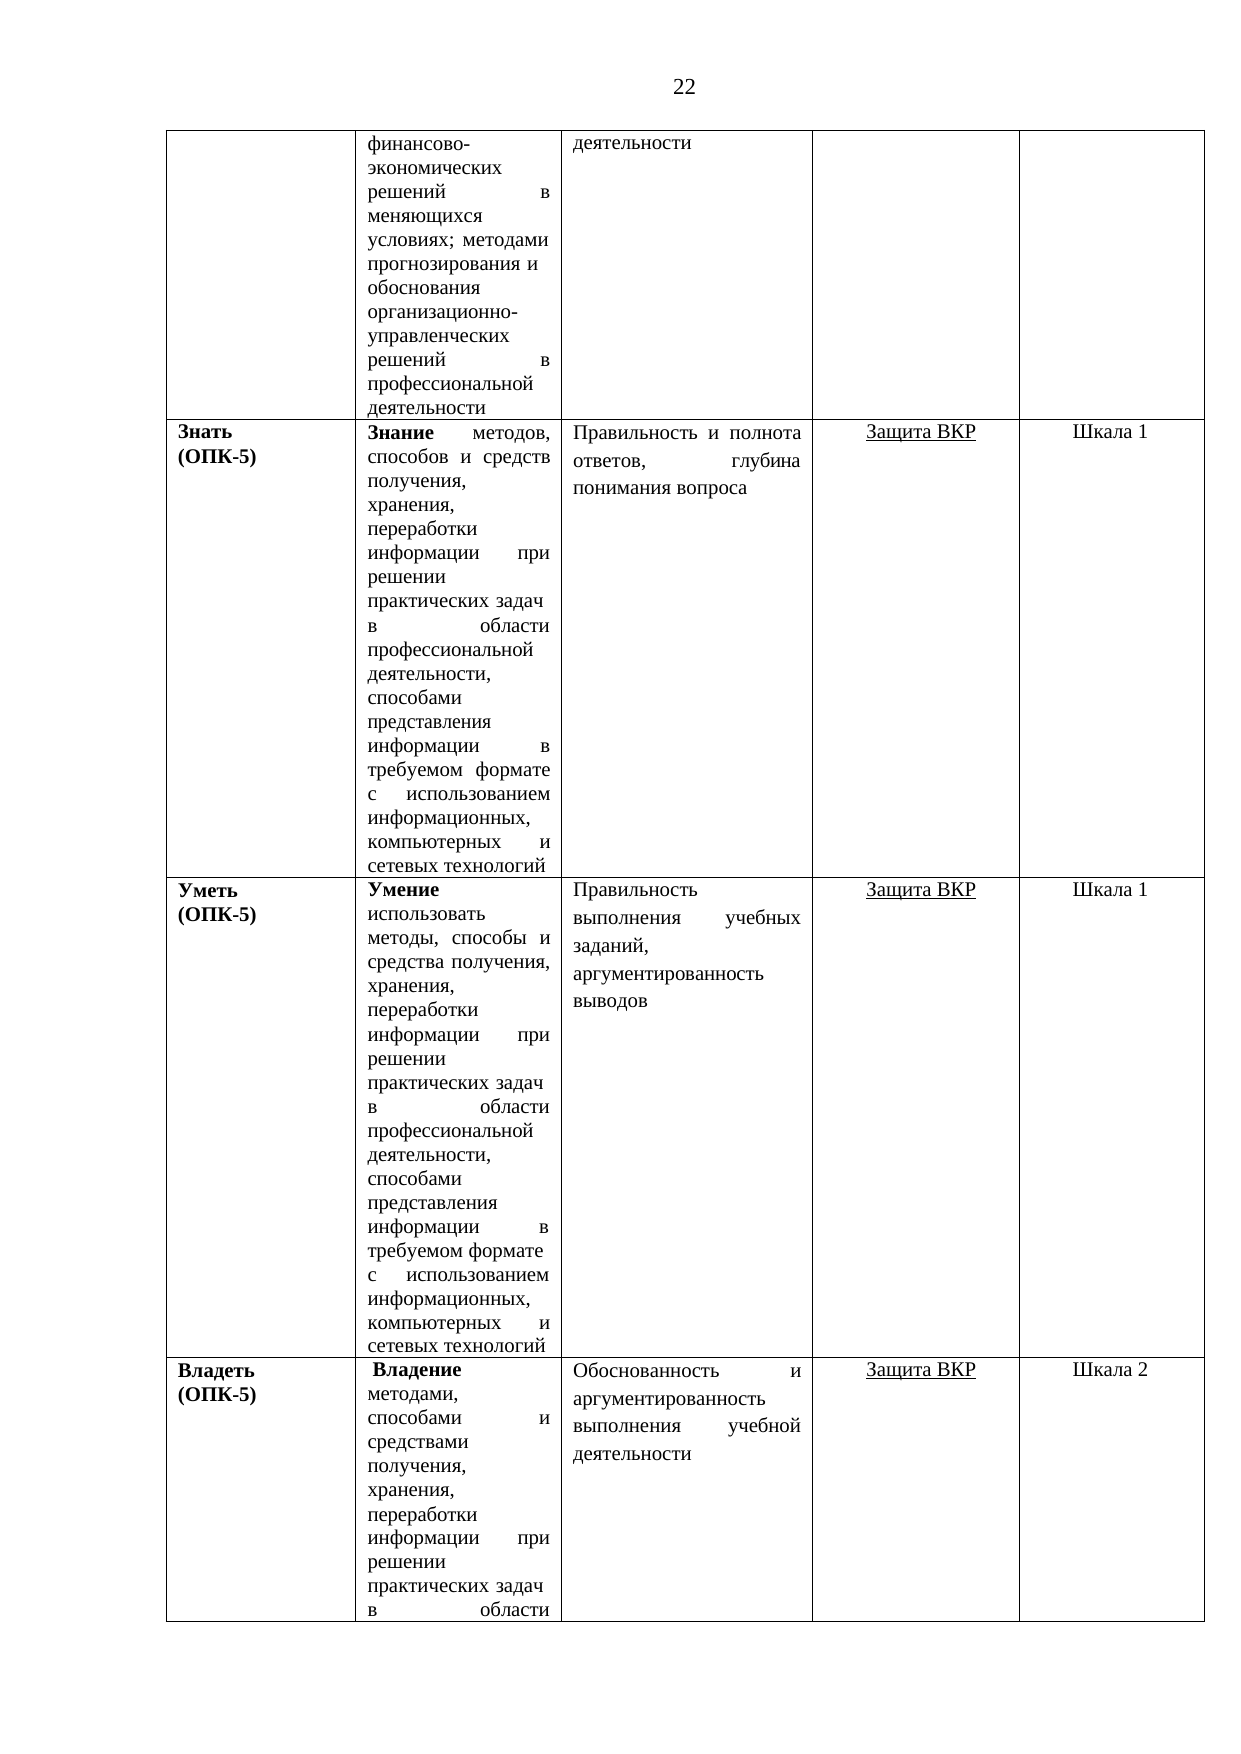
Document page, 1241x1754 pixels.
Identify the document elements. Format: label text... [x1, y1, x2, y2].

table_cell Уметь (ОПК-5) [167, 878, 355, 1357]
table_cell Обоснованность и аргументированность выполнения учебной деятельности [562, 1358, 812, 1621]
table_header финансово- экономических решений в меняющихся условиях; методами прогнозирования и обоснования организационно- управленческих решений в профессиональной деятельности [356, 131, 561, 419]
table_cell Шкала 1 [1020, 878, 1204, 1357]
table_header [167, 131, 355, 419]
table_cell Владеть (ОПК-5) [167, 1358, 355, 1621]
table_header деятельности [562, 131, 812, 419]
table_cell Умение использовать методы, способы и средства получения, хранения, переработки информации при решении практических задач в области профессиональной деятельности, способами представления информации в требуемом формате с использованием информационных, компьютерных и сетевых технологий [356, 878, 561, 1357]
table_cell Владение методами, способами и средствами получения, хранения, переработки информации при решении практических задач в области [356, 1358, 561, 1621]
table_cell Защита ВКР [813, 878, 1019, 1357]
table_cell Знать (ОПК-5) [167, 420, 355, 877]
table_cell Защита ВКР [813, 420, 1019, 877]
table_cell Правильность выполнения учебных заданий, аргументированность выводов [562, 878, 812, 1357]
table_header [813, 131, 1019, 419]
table_cell Правильность и полнота ответов, глубина понимания вопроса [562, 420, 812, 877]
table_cell Шкала 2 [1020, 1358, 1204, 1621]
table_cell Шкала 1 [1020, 420, 1204, 877]
table_header [1020, 131, 1204, 419]
table_cell Знание методов, способов и средств получения, хранения, переработки информации при решении практических задач в области профессиональной деятельности, способами представления информации в требуемом формате с использованием информационных, компьютерных и сетевых технологий [356, 420, 561, 877]
table_cell Защита ВКР [813, 1358, 1019, 1621]
